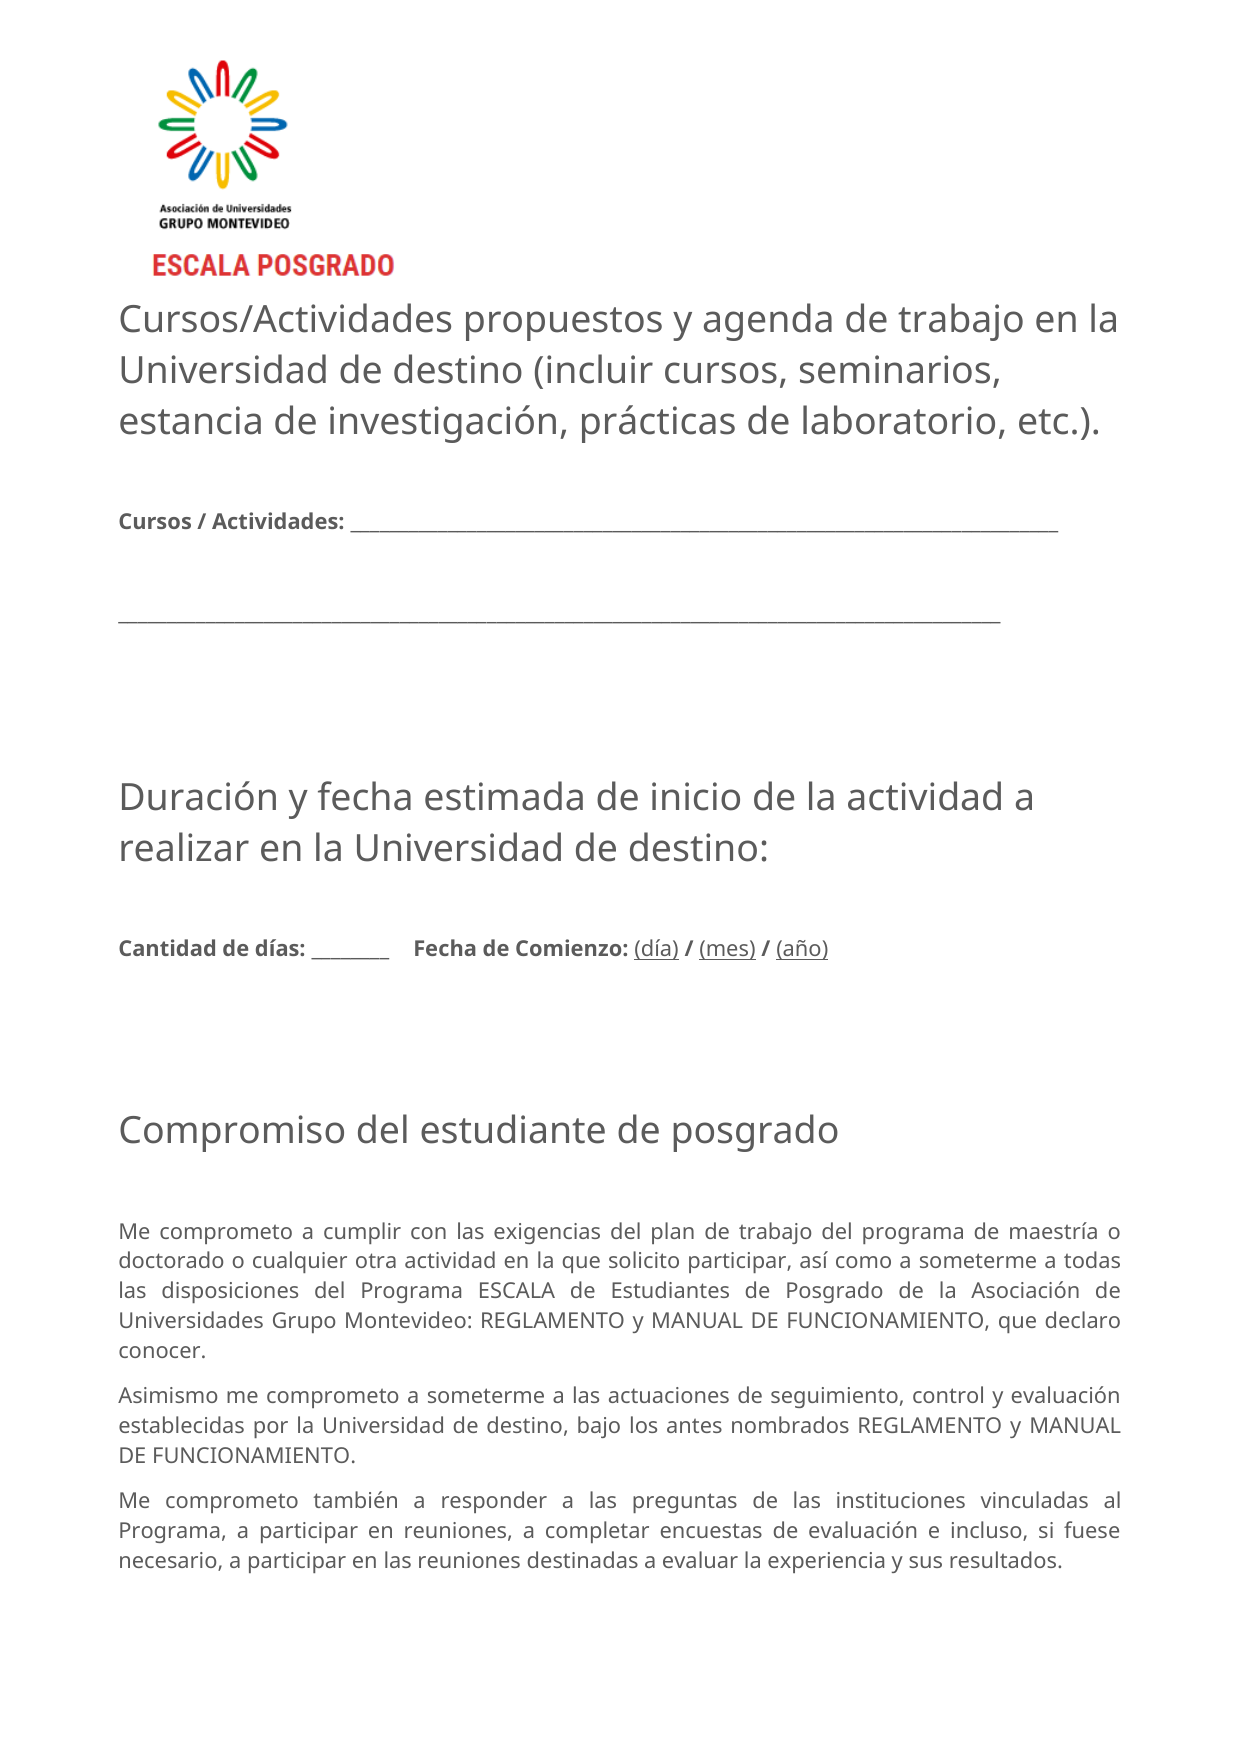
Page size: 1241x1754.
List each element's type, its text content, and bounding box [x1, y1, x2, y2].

text Cursos/Actividades propuestos y agenda de trabajo en la Universidad de destino (incluir cursos, seminarios, estancia de investigación, prácticas de laboratorio, etc.). [118, 292, 1122, 445]
text Me comprometo también a responder a las preguntas de las instituciones vinculadas al Programa, a participar en reuniones, a completar encuestas de evaluación e incluso, si fuese necesario, a participar en las reuniones destinadas a evaluar la experiencia y sus resultados. [118, 1485, 1122, 1575]
text Asimismo me comprometo a someterme a las actuaciones de seguimiento, control y evaluación establecidas por la Universidad de destino, bajo los antes nombrados REGLAMENTO y MANUAL DE FUNCIONAMIENTO. [118, 1380, 1122, 1470]
text ___________________________________________________________________________________________ [118, 597, 1122, 627]
text Compromiso del estudiante de posgrado [118, 1104, 1122, 1155]
text Me comprometo a cumplir con las exigencias del plan de trabajo del programa de maestría o doctorado o cualquier otra actividad en la que solicito participar, así como a someterme a todas las disposiciones del Programa ESCALA de Estudiantes de Posgrado de la Asociación de Universidades Grupo Montevideo: REGLAMENTO y MANUAL DE FUNCIONAMIENTO, que declaro conocer. [118, 1216, 1122, 1365]
text Cursos / Actividades: _________________________________________________________________________ [118, 506, 1122, 536]
text Duración y fecha estimada de inicio de la actividad a realizar en la Universidad de destino: [118, 706, 1122, 872]
subtitle Cantidad de días: ________ Fecha de Comienzo: (día) / (mes) / (año) [118, 933, 1122, 963]
picture [142, 48, 408, 289]
